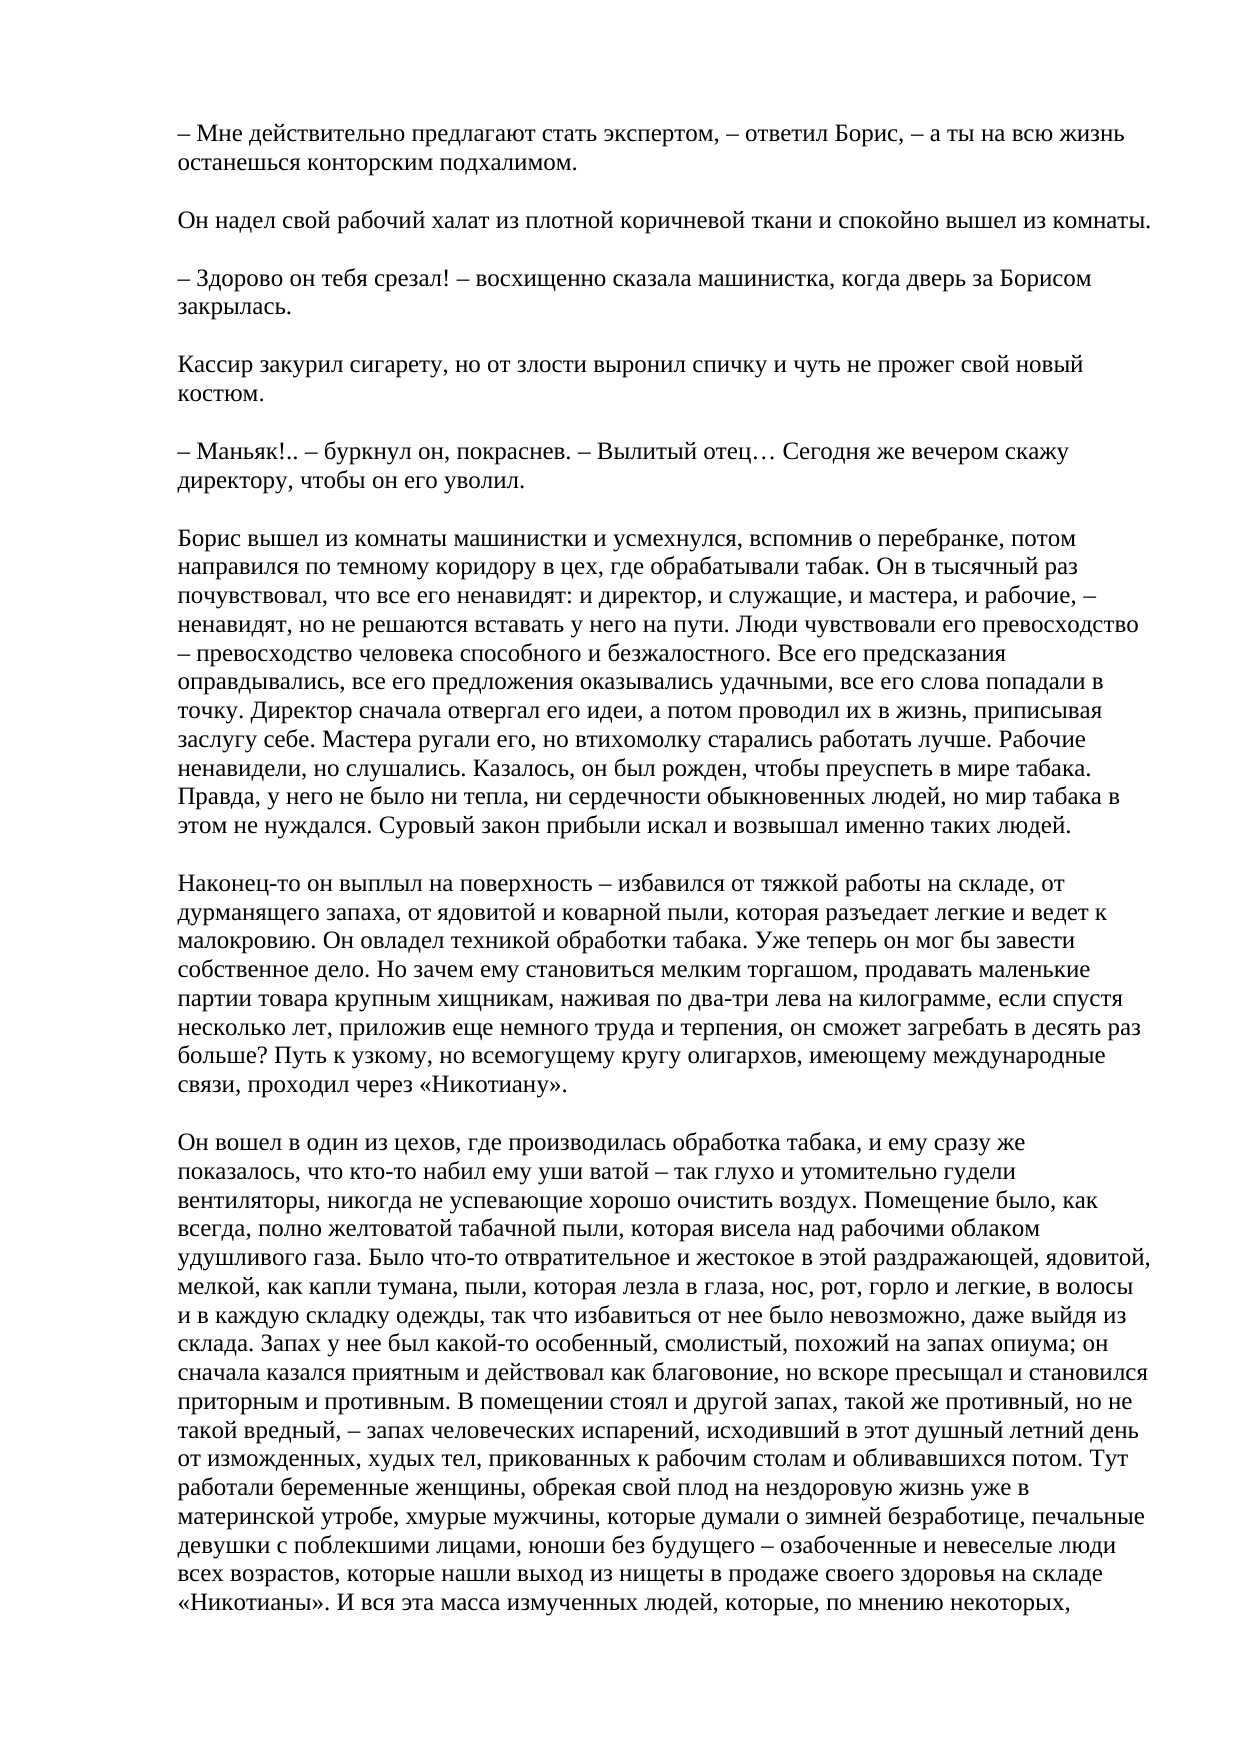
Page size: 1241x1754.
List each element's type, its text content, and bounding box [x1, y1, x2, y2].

text Борис вышел из комнаты машинистки и усмехнулся, вспомнив о перебранке, потом направился по темному коридору в цех, где обрабатывали табак. Он в тысячный раз почувствовал, что все его ненавидят: и директор, и служащие, и мастера, и рабочие, – ненавидят, но не решаются вставать у него на пути. Люди чувствовали его превосходство – превосходство человека способного и безжалостного. Все его предсказания оправдывались, все его предложения оказывались удачными, все его слова попадали в точку. Директор сначала отвергал его идеи, а потом проводил их в жизнь, приписывая заслугу себе. Мастера ругали его, но втихомолку старались работать лучше. Рабочие ненавидели, но слушались. Казалось, он был рожден, чтобы преуспеть в мире табака. Правда, у него не было ни тепла, ни сердечности обыкновенных людей, но мир табака в этом не нуждался. Суровый закон прибыли искал и возвышал именно таких людей. [177, 523, 1152, 839]
text – Маньяк!.. – буркнул он, покраснев. – Вылитый отец… Сегодня же вечером скажу директору, чтобы он его уволил. [177, 436, 1152, 493]
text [177, 1127, 1152, 1616]
text Наконец-то он выплыл на поверхность – избавился от тяжкой работы на складе, от дурманящего запаха, от ядовитой и коварной пыли, которая разъедает легкие и ведет к малокровию. Он овладел техникой обработки табака. Уже теперь он мог бы завести собственное дело. Но зачем ему становиться мелким торгашом, продавать маленькие партии товара крупным хищникам, наживая по два-три лева на килограмме, если спустя несколько лет, приложив еще немного труда и терпения, он сможет загребать в десять раз больше? Путь к узкому, но всемогущему кругу олигархов, имеющему международные связи, проходил через «Никотиану». [177, 868, 1152, 1098]
text – Здорово он тебя срезал! – восхищенно сказала машинистка, когда дверь за Борисом закрылась. [177, 263, 1152, 320]
text – Мне действительно предлагают стать экспертом, – ответил Борис, – а ты на всю жизнь останешься конторским подхалимом. [177, 118, 1152, 176]
text Кассир закурил сигарету, но от злости выронил спичку и чуть не прожег свой новый костюм. [177, 349, 1152, 407]
text Он надел свой рабочий халат из плотной коричневой ткани и спокойно вышел из комнаты. [177, 205, 1152, 233]
